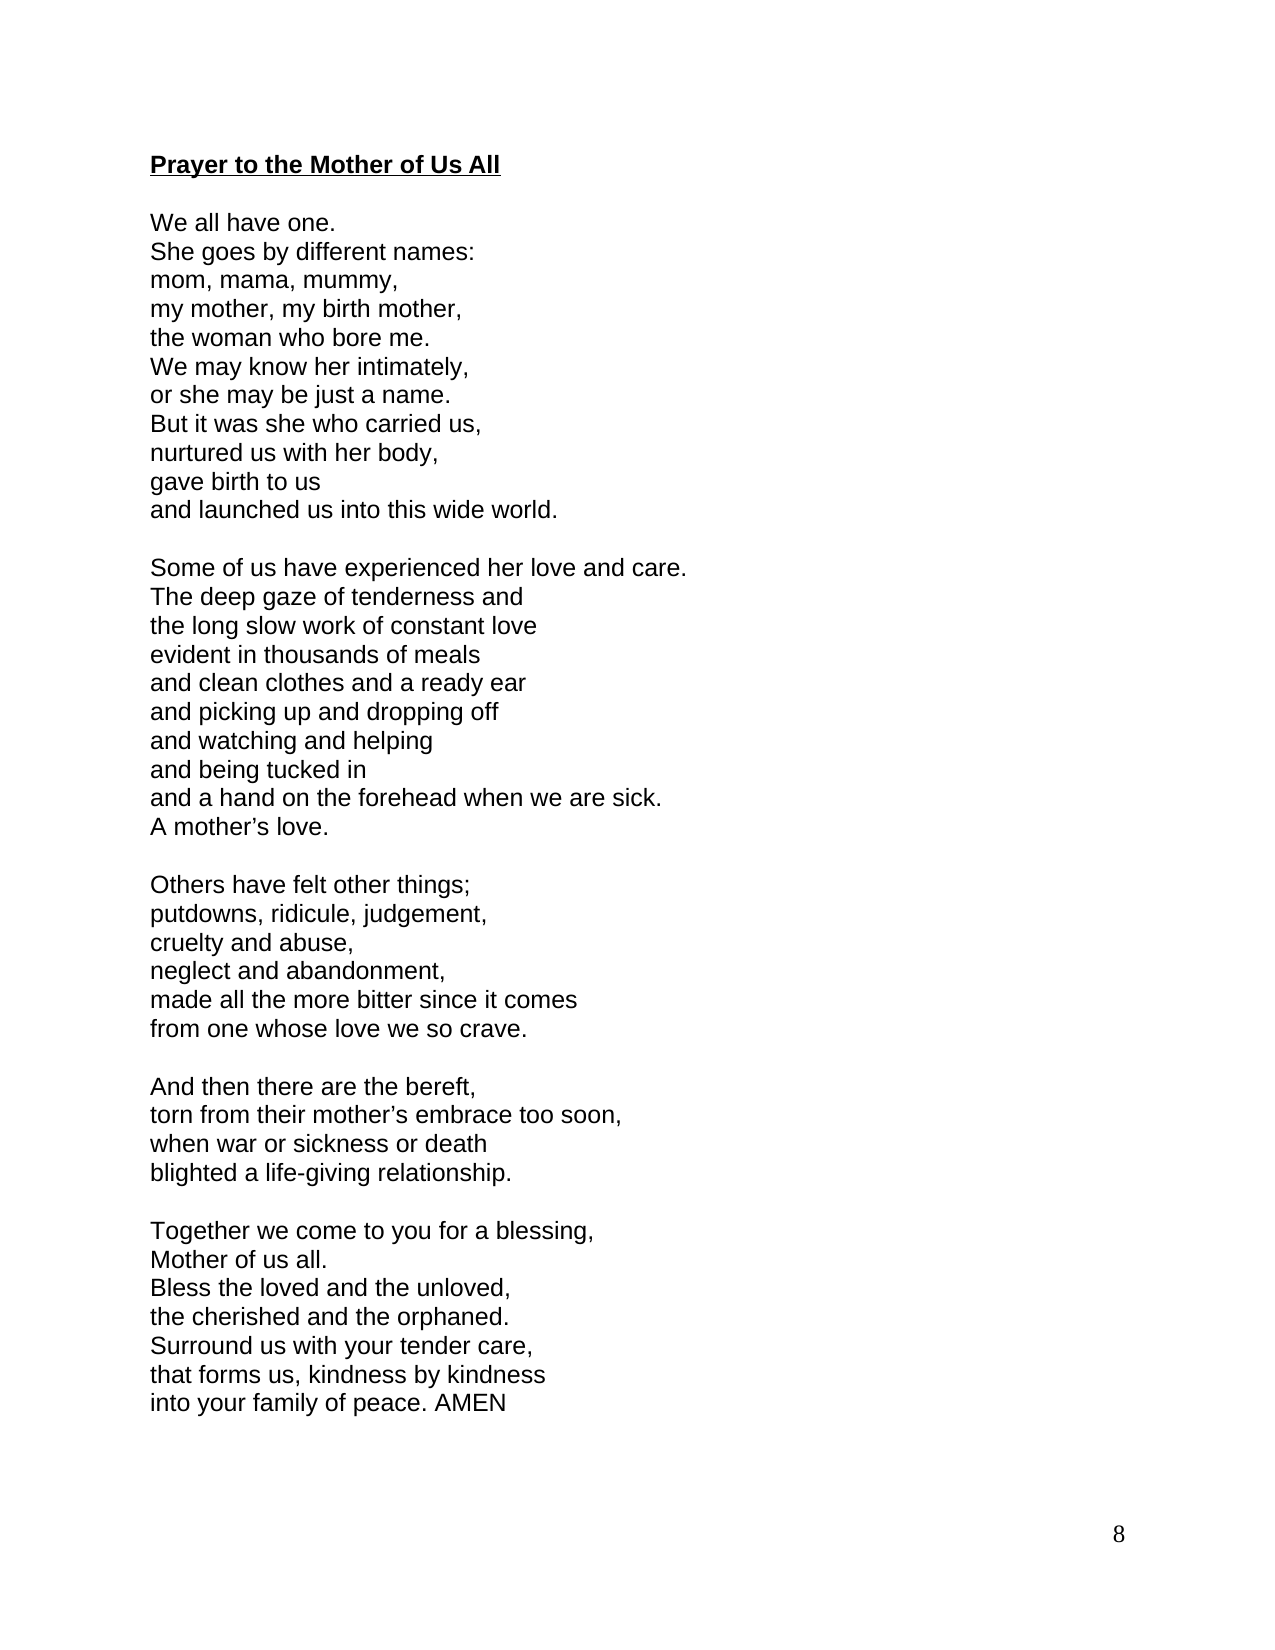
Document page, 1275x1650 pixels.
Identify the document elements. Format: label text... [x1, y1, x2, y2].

text Others have felt other things; putdowns, ridicule, judgement, cruelty and abuse, neglect and abandonment, made all the more bitter since it comes from one whose love we so crave. [150, 870, 1125, 1042]
text Some of us have experienced her love and care. The deep gaze of tenderness and the long slow work of constant love evident in thousands of meals and clean clothes and a ready ear and picking up and dropping off and watching and helping and being tucked in and a hand on the forehead when we are sick. A mother’s love. [150, 553, 1125, 841]
text And then there are the bereft, torn from their mother’s embrace too soon, when war or sickness or death blighted a life-giving relationship. [150, 1072, 1125, 1187]
text Together we come to you for a blessing, Mother of us all. Bless the loved and the unloved, the cherished and the orphaned. Surround us with your tender care, that forms us, kindness by kindness into your family of peace. AMEN [150, 1216, 1125, 1417]
text We all have one. She goes by different names: mom, mama, mummy, my mother, my birth mother, the woman who bore me. We may know her intimately, or she may be just a name. But it was she who carried us, nurtured us with her body, gave birth to us and launched us into this wide world. [150, 208, 1125, 524]
text Prayer to the Mother of Us All [150, 150, 1125, 179]
